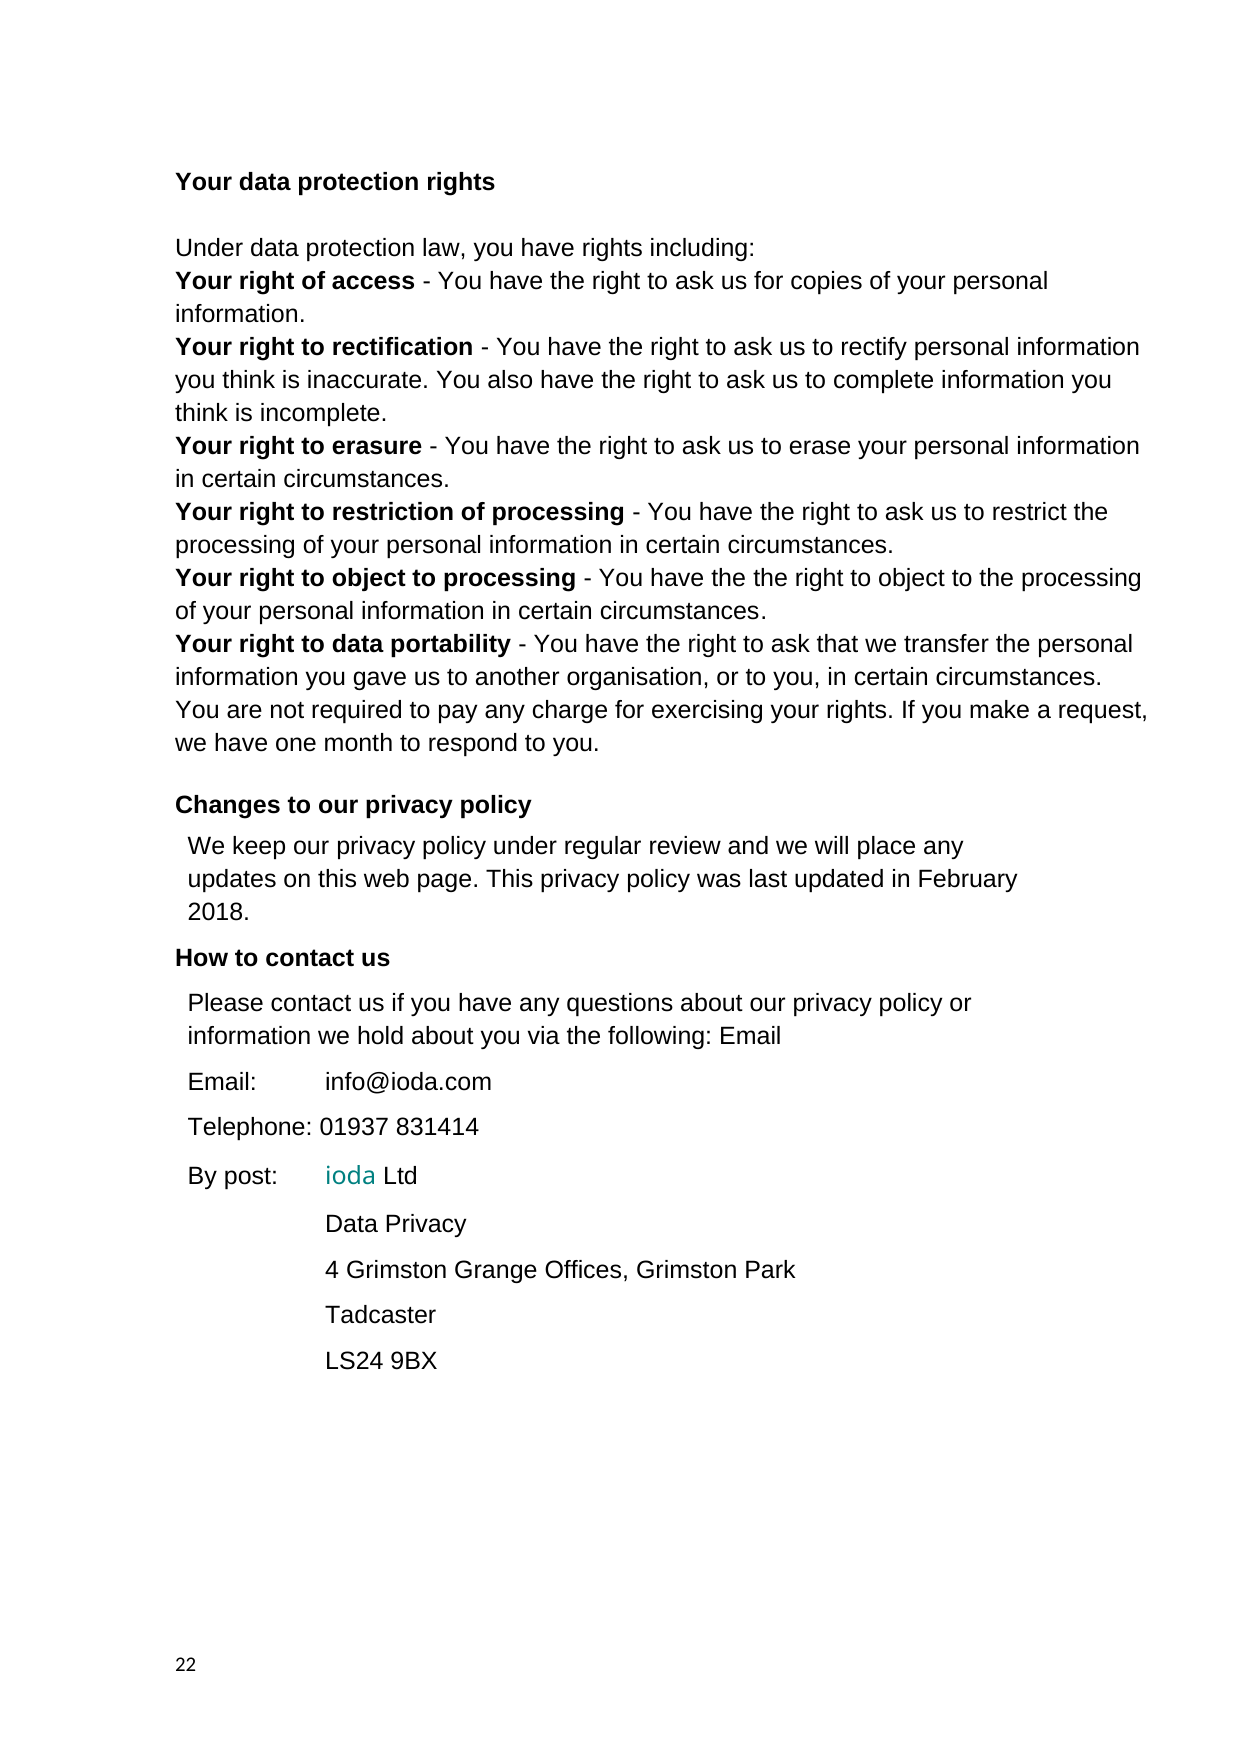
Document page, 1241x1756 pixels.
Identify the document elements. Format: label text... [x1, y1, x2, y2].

text Your data protection rights [175, 167, 1152, 195]
text Your right to rectification - You have the right to ask us to rectify personal information you think is inaccurate. You also have the right to ask us to complete information you think is incomplete. [175, 332, 1152, 427]
text Tadcaster [187, 1300, 1152, 1329]
text Please contact us if you have any questions about our privacy policy or information we hold about you via the following: Email [187, 988, 1054, 1050]
text You are not required to pay any charge for exercising your rights. If you make a request, we have one month to respond to you. [175, 695, 1152, 757]
text Your right to restriction of processing - You have the right to ask us to restrict the processing of your personal information in certain circumstances. [175, 497, 1152, 559]
text Changes to our privacy policy [175, 790, 1152, 818]
text Telephone: 01937 831414 [187, 1112, 484, 1141]
subtitle How to contact us [175, 943, 1152, 971]
text LS24 9BX [187, 1346, 1152, 1375]
text Your right of access - You have the right to ask us for copies of your personal information. [175, 266, 1152, 327]
text Under data protection law, you have rights including: [175, 233, 1152, 261]
text Your right to erasure - You have the right to ask us to erase your personal information in certain circumstances. [175, 431, 1152, 493]
text Your right to data portability - You have the right to ask that we transfer the personal information you gave us to another organisation, or to you, in certain circumstances. [175, 629, 1152, 691]
text Your right to object to processing - You have the the right to object to the processing of your personal information in certain circumstances. [175, 563, 1152, 625]
text We keep our privacy policy under regular review and we will place any updates on this web page. This privacy policy was last updated in February 2018. [187, 831, 1053, 926]
text By post: ioda Ltd [187, 1158, 1152, 1192]
text 4 Grimston Grange Offices, Grimston Park [187, 1255, 1152, 1284]
text Email: info@ioda.com [187, 1067, 1054, 1095]
text Data Privacy [187, 1209, 1152, 1238]
